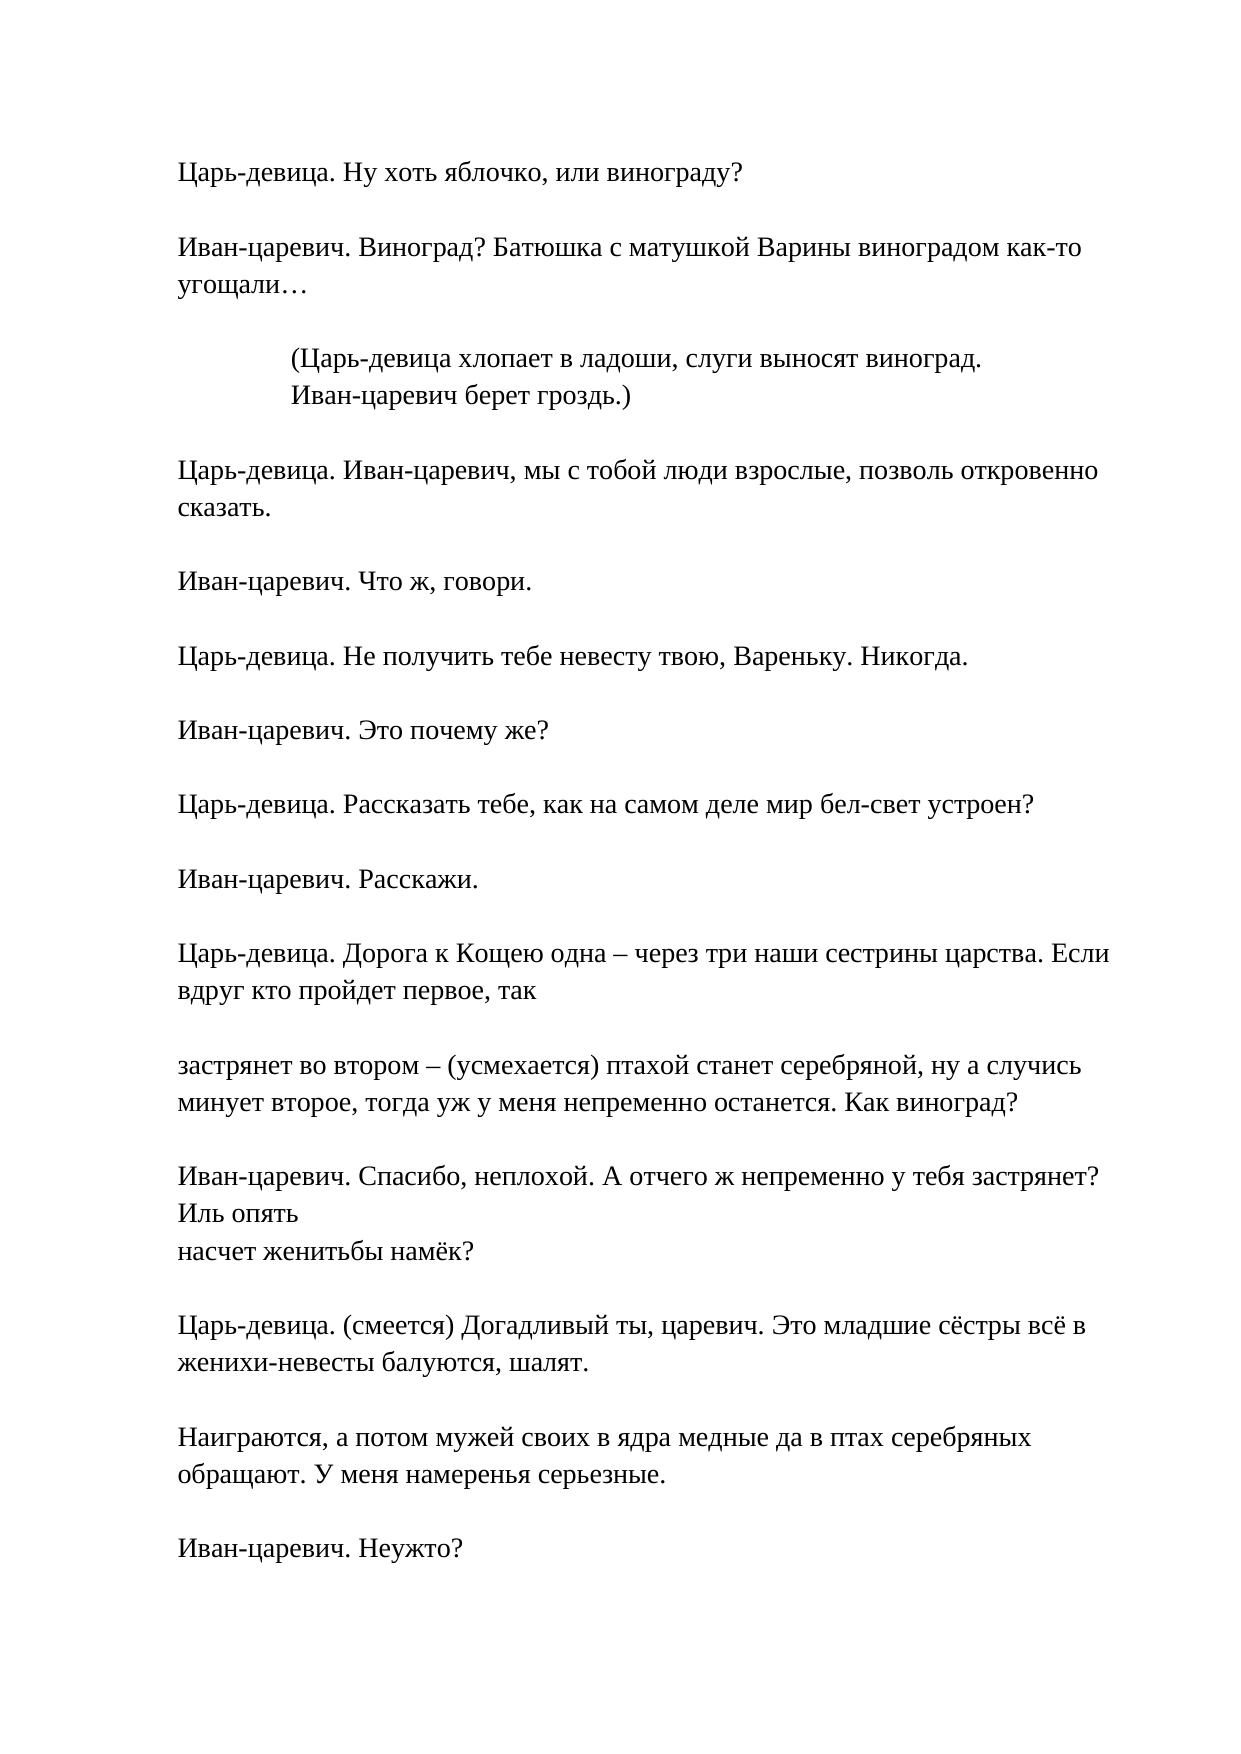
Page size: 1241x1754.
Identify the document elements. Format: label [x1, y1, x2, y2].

text [177, 118, 1152, 1601]
